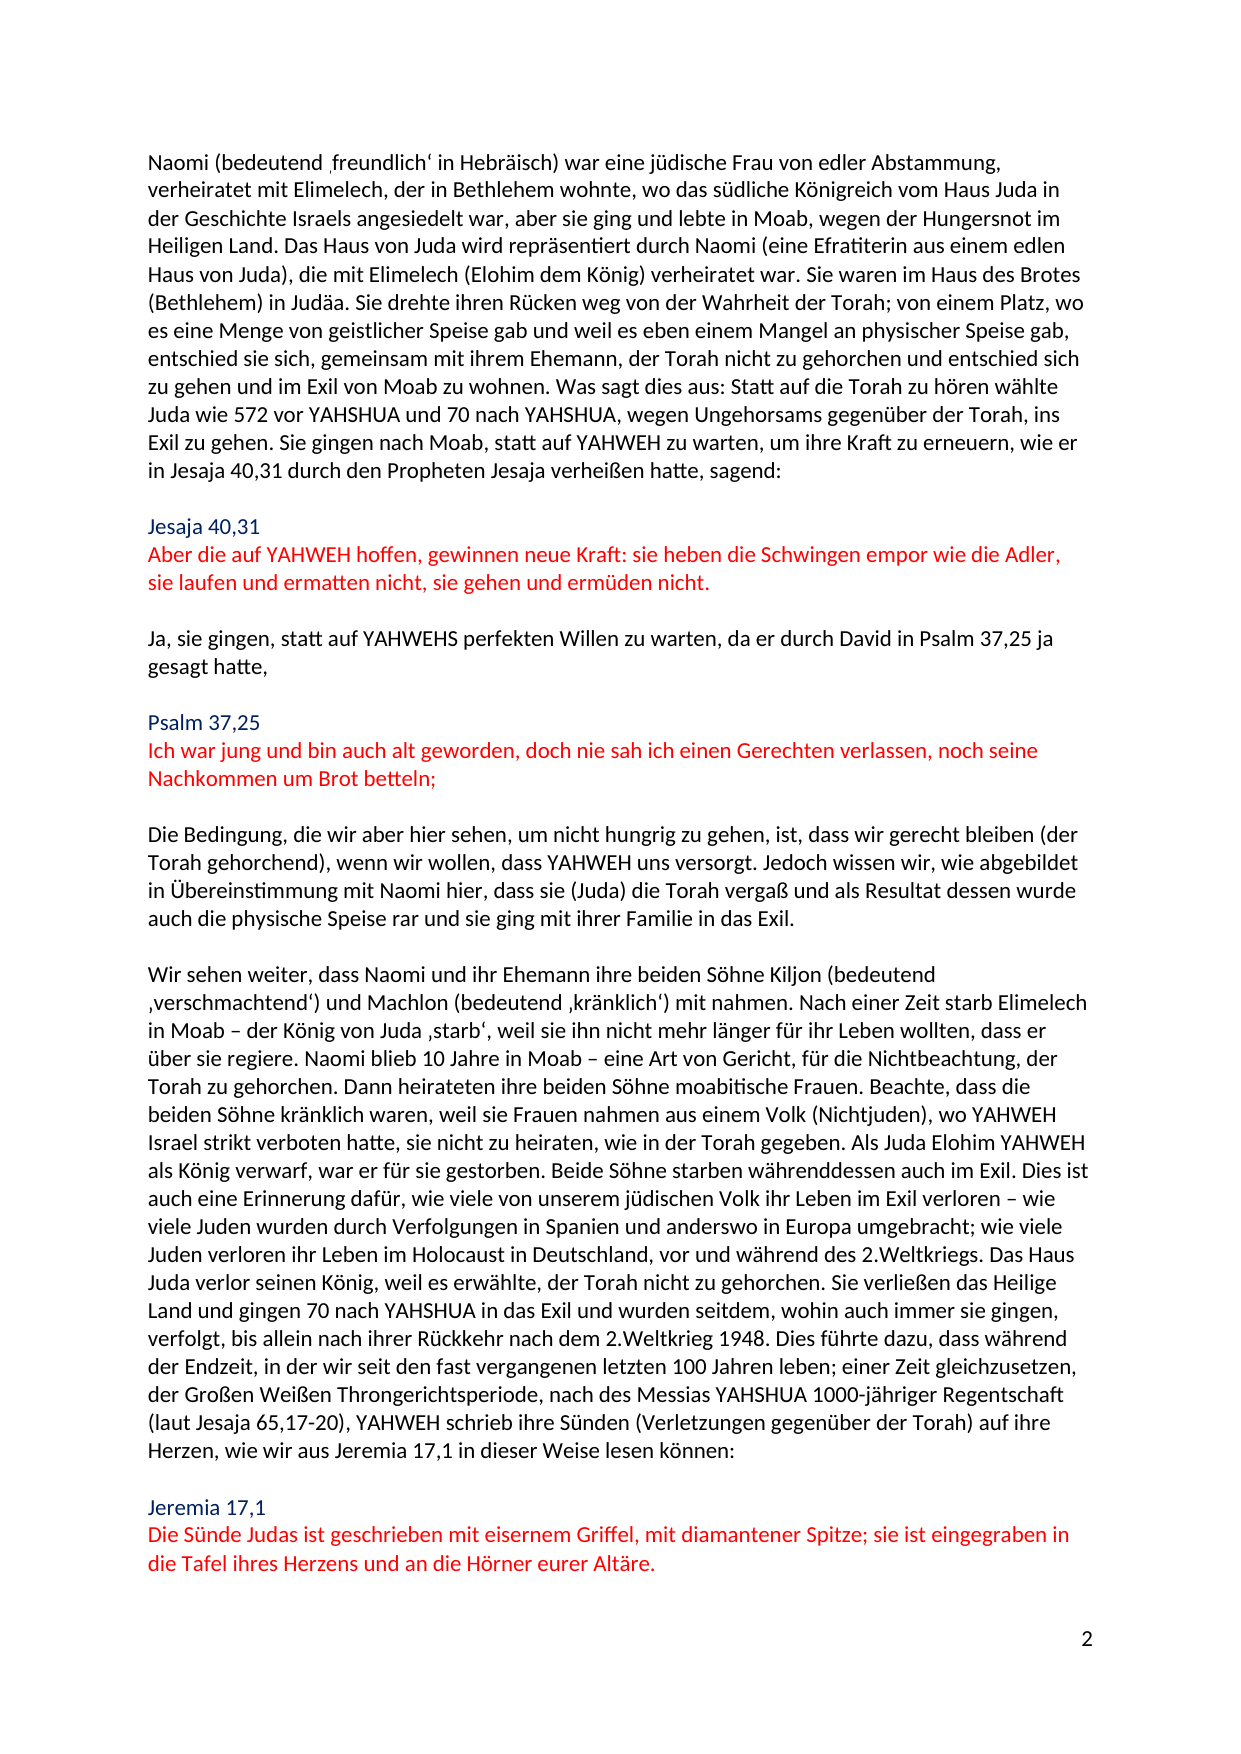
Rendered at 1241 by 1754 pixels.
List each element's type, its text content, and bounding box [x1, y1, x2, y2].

text Die Sünde Judas ist geschrieben mit eisernem Griffel, mit diamantener Spitze; sie ist eingegraben in die Tafel ihres Herzens und an die Hörner eurer Altäre. [148, 1521, 1093, 1577]
text Die Bedingung, die wir aber hier sehen, um nicht hungrig zu gehen, ist, dass wir gerecht bleiben (der Torah gehorchend), wenn wir wollen, dass YAHWEH uns versorgt. Jedoch wissen wir, wie abgebildet in Übereinstimmung mit Naomi hier, dass sie (Juda) die Torah vergaß und als Resultat dessen wurde auch die physische Speise rar und sie ging mit ihrer Familie in das Exil. [148, 820, 1093, 932]
text Psalm 37,25 [148, 708, 1093, 736]
text Wir sehen weiter, dass Naomi und ihr Ehemann ihre beiden Söhne Kiljon (bedeutend ‚verschmachtend‘) und Machlon (bedeutend ‚kränklich‘) mit nahmen. Nach einer Zeit starb Elimelech in Moab – der König von Juda ‚starb‘, weil sie ihn nicht mehr länger für ihr Leben wollten, dass er über sie regiere. Naomi blieb 10 Jahre in Moab – eine Art von Gericht, für die Nichtbeachtung, der Torah zu gehorchen. Dann heirateten ihre beiden Söhne moabitische Frauen. Beachte, dass die beiden Söhne kränklich waren, weil sie Frauen nahmen aus einem Volk (Nichtjuden), wo YAHWEH Israel strikt verboten hatte, sie nicht zu heiraten, wie in der Torah gegeben. Als Juda Elohim YAHWEH als König verwarf, war er für sie gestorben. Beide Söhne starben währenddessen auch im Exil. Dies ist auch eine Erinnerung dafür, wie viele von unserem jüdischen Volk ihr Leben im Exil verloren – wie viele Juden wurden durch Verfolgungen in Spanien und anderswo in Europa umgebracht; wie viele Juden verloren ihr Leben im Holocaust in Deutschland, vor und während des 2.Weltkriegs. Das Haus Juda verlor seinen König, weil es erwählte, der Torah nicht zu gehorchen. Sie verließen das Heilige Land und gingen 70 nach YAHSHUA in das Exil und wurden seitdem, wohin auch immer sie gingen, verfolgt, bis allein nach ihrer Rückkehr nach dem 2.Weltkrieg 1948. Dies führte dazu, dass während der Endzeit, in der wir seit den fast vergangenen letzten 100 Jahren leben; einer Zeit gleichzusetzen, der Großen Weißen Throngerichtsperiode, nach des Messias YAHSHUA 1000-jähriger Regentschaft (laut Jesaja 65,17-20), YAHWEH schrieb ihre Sünden (Verletzungen gegenüber der Torah) auf ihre Herzen, wie wir aus Jeremia 17,1 in dieser Weise lesen können: [148, 960, 1093, 1464]
text Ja, sie gingen, statt auf YAHWEHS perfekten Willen zu warten, da er durch David in Psalm 37,25 ja gesagt hatte, [148, 624, 1093, 680]
text Aber die auf YAHWEH hoffen, gewinnen neue Kraft: sie heben die Schwingen empor wie die Adler, sie laufen und ermatten nicht, sie gehen und ermüden nicht. [148, 540, 1093, 596]
text Ich war jung und bin auch alt geworden, doch nie sah ich einen Gerechten verlassen, noch seine Nachkommen um Brot betteln; [148, 736, 1093, 792]
text Naomi (bedeutend ‚freundlich‘ in Hebräisch) war eine jüdische Frau von edler Abstammung, verheiratet mit Elimelech, der in Bethlehem wohnte, wo das südliche Königreich vom Haus Juda in der Geschichte Israels angesiedelt war, aber sie ging und lebte in Moab, wegen der Hungersnot im Heiligen Land. Das Haus von Juda wird repräsentiert durch Naomi (eine Efratiterin aus einem edlen Haus von Juda), die mit Elimelech (Elohim dem König) verheiratet war. Sie waren im Haus des Brotes (Bethlehem) in Judäa. Sie drehte ihren Rücken weg von der Wahrheit der Torah; von einem Platz, wo es eine Menge von geistlicher Speise gab und weil es eben einem Mangel an physischer Speise gab, entschied sie sich, gemeinsam mit ihrem Ehemann, der Torah nicht zu gehorchen und entschied sich zu gehen und im Exil von Moab zu wohnen. Was sagt dies aus: Statt auf die Torah zu hören wählte Juda wie 572 vor YAHSHUA und 70 nach YAHSHUA, wegen Ungehorsams gegenüber der Torah, ins Exil zu gehen. Sie gingen nach Moab, statt auf YAHWEH zu warten, um ihre Kraft zu erneuern, wie er in Jesaja 40,31 durch den Propheten Jesaja verheißen hatte, sagend: [148, 148, 1093, 484]
text Jeremia 17,1 [148, 1493, 1093, 1521]
text Jesaja 40,31 [148, 512, 1093, 540]
